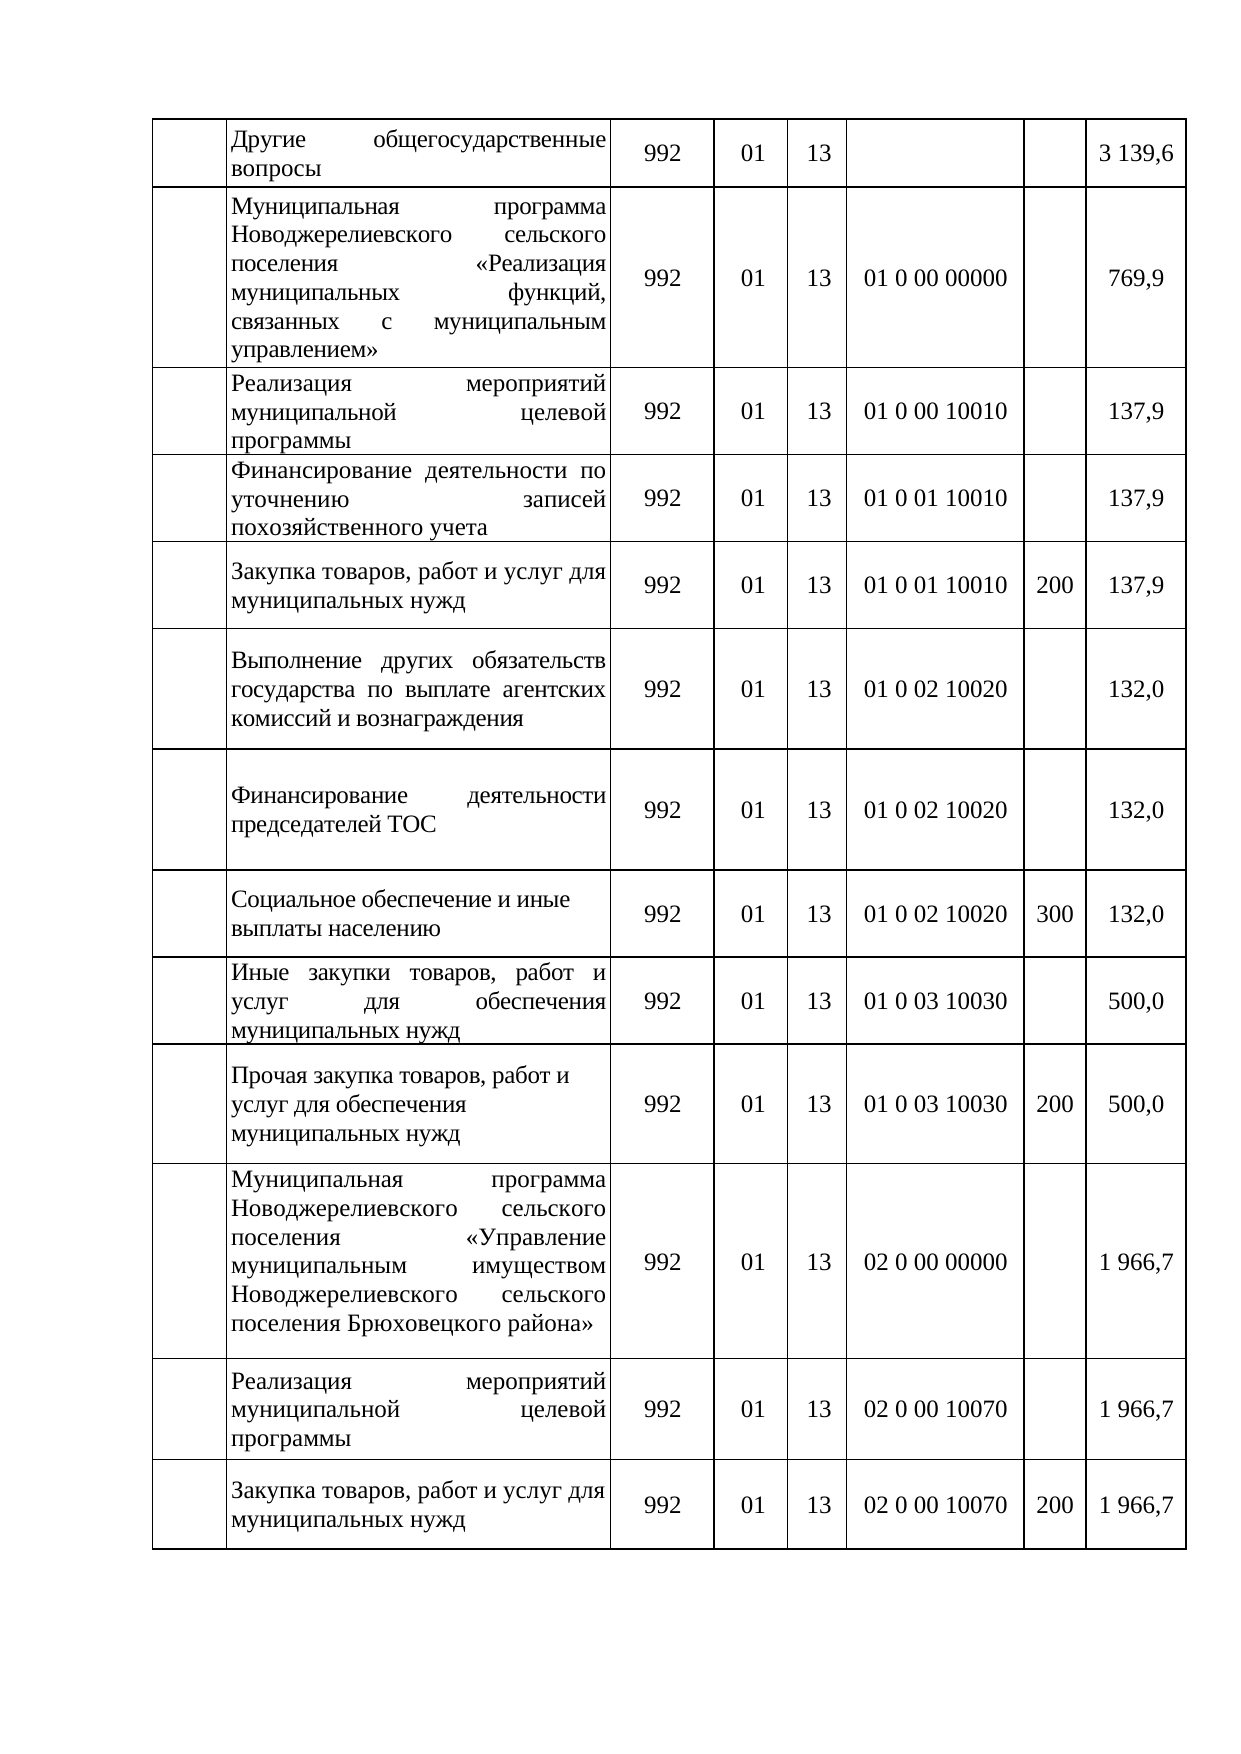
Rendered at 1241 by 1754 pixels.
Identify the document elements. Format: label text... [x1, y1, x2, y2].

table_cell [1025, 750, 1085, 869]
table_cell 992 [611, 1045, 713, 1163]
table_cell [153, 542, 226, 628]
table_cell 132,0 [1087, 871, 1185, 956]
table_cell 992 [611, 120, 713, 186]
table_cell [1025, 188, 1085, 366]
table_cell 3 139,6 [1087, 120, 1185, 186]
table_cell 137,9 [1087, 455, 1185, 541]
table_cell [847, 120, 1023, 186]
table_cell 01 [715, 188, 787, 366]
table_cell [1025, 368, 1085, 453]
table_cell 1 966,7 [1087, 1359, 1185, 1458]
table_cell 01 0 02 10020 [847, 629, 1023, 748]
table_cell Социальное обеспечение и иные выплаты населению [227, 871, 610, 956]
table_cell Закупка товаров, работ и услуг для муниципальных нужд [227, 1460, 610, 1548]
table_cell [153, 1045, 226, 1163]
table_cell 01 [715, 871, 787, 956]
table_cell 200 [1025, 542, 1085, 628]
table_cell 992 [611, 629, 713, 748]
table_cell 992 [611, 871, 713, 956]
table_cell [153, 188, 226, 366]
table_cell 01 0 01 10010 [847, 455, 1023, 541]
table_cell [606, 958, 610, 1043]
table_cell 13 [788, 871, 846, 956]
table_cell 13 [788, 188, 846, 366]
table_cell 13 [788, 1460, 846, 1548]
table_cell 01 [715, 120, 787, 186]
table_cell 992 [611, 958, 713, 1043]
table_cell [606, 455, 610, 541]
table_cell 01 [715, 1164, 787, 1358]
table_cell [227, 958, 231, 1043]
table_cell Другие общегосударственные вопросы [227, 120, 610, 186]
table_cell 13 [788, 1045, 846, 1163]
table_cell 992 [611, 1359, 713, 1458]
table_cell Реализация мероприятий муниципальной целевой программы [227, 1359, 610, 1458]
table_cell 13 [788, 542, 846, 628]
table_cell [153, 1359, 226, 1458]
table_cell 500,0 [1087, 1045, 1185, 1163]
table_cell 13 [788, 958, 846, 1043]
table_cell [1025, 629, 1085, 748]
table_cell 01 0 02 10020 [847, 871, 1023, 956]
table_cell [1025, 455, 1085, 541]
table_cell 137,9 [1087, 542, 1185, 628]
table_cell 01 [715, 629, 787, 748]
table_cell 01 [715, 368, 787, 453]
table_cell 01 [715, 1359, 787, 1458]
table_cell [153, 958, 226, 1043]
table_cell 13 [788, 120, 846, 186]
table_cell 01 0 01 10010 [847, 542, 1023, 628]
table_cell 300 [1025, 871, 1085, 956]
table_cell 01 [715, 958, 787, 1043]
table_cell Закупка товаров, работ и услуг для муниципальных нужд [227, 542, 610, 628]
table_cell 01 0 03 10030 [847, 1045, 1023, 1163]
table_cell Муниципальная программа Новоджерелиевского сельского поселения «Управление муниципальным имуществом Новоджерелиевского сельского поселения Брюховецкого района» [227, 1164, 610, 1358]
table_cell [1025, 958, 1085, 1043]
table_cell 01 0 02 10020 [847, 750, 1023, 869]
table_cell 992 [611, 368, 713, 453]
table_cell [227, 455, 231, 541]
table_cell 200 [1025, 1460, 1085, 1548]
table_cell Выполнение других обязательств государства по выплате агентских комиссий и вознаграждения [227, 629, 610, 748]
table_cell 01 [715, 1045, 787, 1163]
table_cell 01 [715, 455, 787, 541]
table_cell 1 966,7 [1087, 1164, 1185, 1358]
table_cell 992 [611, 455, 713, 541]
table_cell 13 [788, 750, 846, 869]
table_cell [1025, 120, 1085, 186]
table_cell 13 [788, 629, 846, 748]
table_cell [1025, 1164, 1085, 1358]
table_cell [153, 871, 226, 956]
table_cell 01 0 00 00000 [847, 188, 1023, 366]
table_cell 13 [788, 455, 846, 541]
table_cell [153, 1460, 226, 1548]
table_cell [153, 120, 226, 186]
table_cell 02 0 00 10070 [847, 1460, 1023, 1548]
table_cell 13 [788, 368, 846, 453]
table_cell Муниципальная программа Новоджерелиевского сельского поселения «Реализация муниципальных функций, связанных с муниципальным управлением» [227, 188, 610, 366]
table_cell 02 0 00 10070 [847, 1359, 1023, 1458]
table_cell 500,0 [1087, 958, 1185, 1043]
table_cell 137,9 [1087, 368, 1185, 453]
table_cell 01 [715, 542, 787, 628]
table_cell 01 [715, 1460, 787, 1548]
table_cell [153, 1164, 226, 1358]
table_cell [153, 368, 226, 453]
table_cell 132,0 [1087, 629, 1185, 748]
table_cell 769,9 [1087, 188, 1185, 366]
table_cell 01 0 03 10030 [847, 958, 1023, 1043]
table_cell 992 [611, 1460, 713, 1548]
table_cell 992 [611, 188, 713, 366]
table_cell 132,0 [1087, 750, 1185, 869]
table_cell 992 [611, 542, 713, 628]
table_cell 02 0 00 00000 [847, 1164, 1023, 1358]
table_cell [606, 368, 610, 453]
table_cell 1 966,7 [1087, 1460, 1185, 1548]
table_cell 13 [788, 1359, 846, 1458]
table_cell [153, 455, 226, 541]
table_cell Прочая закупка товаров, работ и услуг для обеспечения муниципальных нужд [227, 1045, 610, 1163]
table_cell [1025, 1359, 1085, 1458]
table_cell 01 [715, 750, 787, 869]
table_cell 992 [611, 750, 713, 869]
table_cell 01 0 00 10010 [847, 368, 1023, 453]
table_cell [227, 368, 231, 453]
table_cell 992 [611, 1164, 713, 1358]
table_cell [153, 629, 226, 748]
table_cell Финансирование деятельности председателей ТОС [227, 750, 610, 869]
table_cell 13 [788, 1164, 846, 1358]
table_cell 200 [1025, 1045, 1085, 1163]
table_cell [153, 750, 226, 869]
